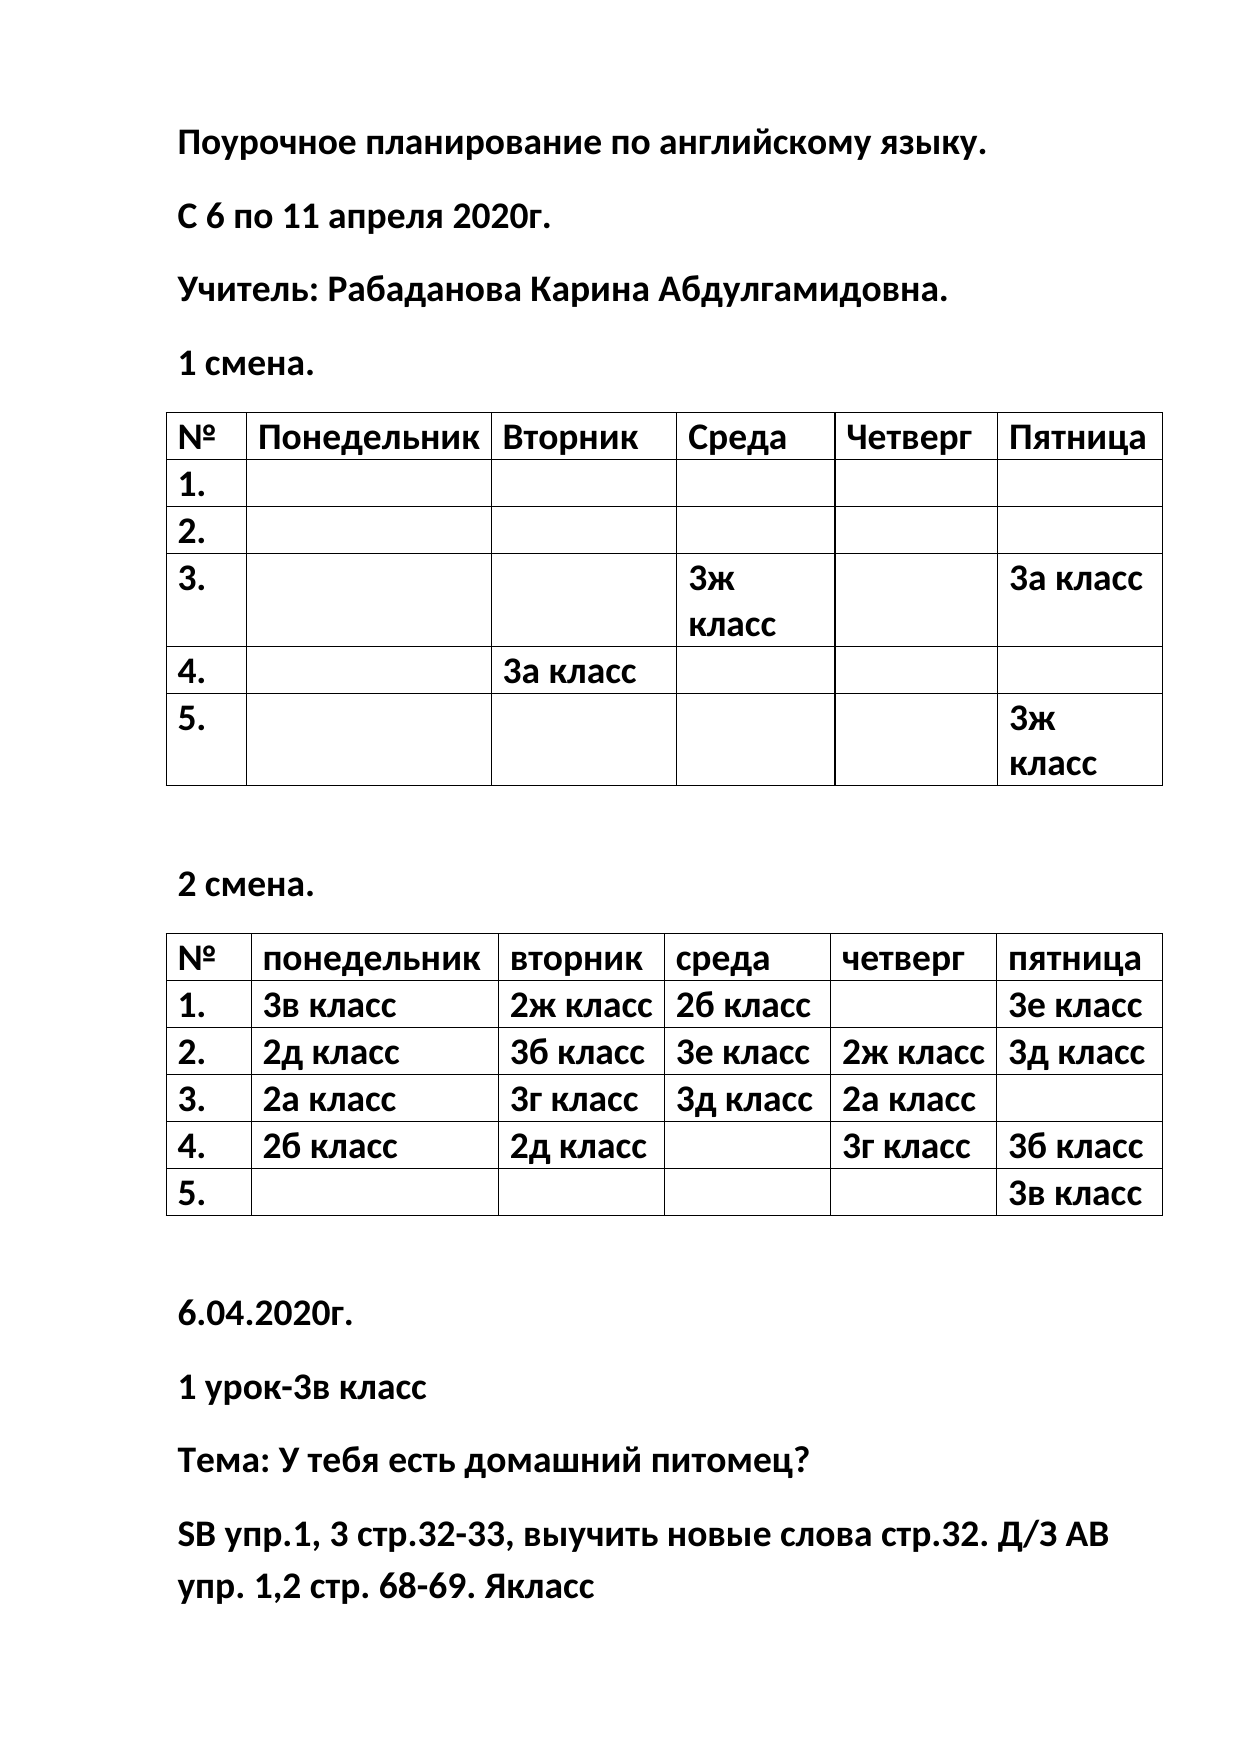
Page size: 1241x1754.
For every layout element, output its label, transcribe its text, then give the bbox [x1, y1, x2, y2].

table_cell 5. [167, 1169, 251, 1214]
table_cell [492, 554, 676, 646]
table_cell 3а класс [998, 554, 1162, 646]
table_cell 1. [167, 981, 251, 1027]
table_cell 2б класс [665, 981, 830, 1027]
text 2 смена. [177, 860, 1152, 906]
table_header понедельник [252, 934, 498, 980]
table_cell 2ж класс [831, 1028, 996, 1074]
table_cell 3ж класс [998, 694, 1162, 785]
table_cell [831, 1169, 996, 1214]
table_header Вторник [492, 413, 676, 459]
table_cell 3г класс [831, 1122, 996, 1168]
table_cell [677, 647, 834, 692]
table_cell 3в класс [997, 1169, 1162, 1214]
table_cell 3в класс [252, 981, 498, 1027]
table_cell 3е класс [997, 981, 1162, 1027]
table_cell [836, 647, 997, 692]
table_cell 2а класс [252, 1075, 498, 1121]
table_header Понедельник [247, 413, 491, 459]
table_cell [247, 647, 491, 692]
table_cell [677, 507, 834, 553]
table_cell [492, 460, 676, 506]
table_cell [665, 1169, 830, 1214]
text Тема: У тебя есть домашний питомец? [177, 1436, 1152, 1482]
table_cell [677, 694, 834, 785]
table_cell [998, 647, 1162, 692]
table_cell 5. [167, 694, 246, 785]
text 1 урок-3в класс [177, 1363, 1152, 1408]
table_header № [167, 934, 251, 980]
table_cell 2. [167, 507, 246, 553]
table_cell [492, 507, 676, 553]
table_cell 4. [167, 1122, 251, 1168]
table_cell [836, 694, 997, 785]
table_cell 2а класс [831, 1075, 996, 1121]
table_cell [997, 1075, 1162, 1121]
table_cell [247, 460, 491, 506]
table_cell [677, 460, 834, 506]
table_cell 2. [167, 1028, 251, 1074]
table_header вторник [499, 934, 664, 980]
table_cell 3. [167, 1075, 251, 1121]
table_cell [836, 507, 997, 553]
table_cell 3б класс [997, 1122, 1162, 1168]
table_cell 3д класс [997, 1028, 1162, 1074]
table_header Пятница [998, 413, 1162, 459]
text SB упр.1, 3 стр.32-33, выучить новые слова стр.32. Д/З АВ упр. 1,2 стр. 68-69. Якласс [177, 1510, 1152, 1608]
table_cell [247, 554, 491, 646]
table_cell 3а класс [492, 647, 676, 692]
table_cell [252, 1169, 498, 1214]
table_cell [836, 460, 997, 506]
table_cell [998, 507, 1162, 553]
table_cell [492, 694, 676, 785]
table_cell [247, 694, 491, 785]
table_cell 3е класс [665, 1028, 830, 1074]
table_cell 3. [167, 554, 246, 646]
table_header пятница [997, 934, 1162, 980]
table_cell [836, 554, 997, 646]
text 6.04.2020г. [177, 1289, 1152, 1335]
text С 6 по 11 апреля 2020г. [177, 192, 1152, 237]
table_cell 2ж класс [499, 981, 664, 1027]
table_cell [998, 460, 1162, 506]
table_cell 2д класс [252, 1028, 498, 1074]
table_cell [665, 1122, 830, 1168]
text Поурочное планирование по английскому языку. [177, 118, 1152, 164]
text Учитель: Рабаданова Карина Абдулгамидовна. [177, 265, 1152, 311]
table_header среда [665, 934, 830, 980]
table_cell [831, 981, 996, 1027]
table_cell [247, 507, 491, 553]
table_cell 3д класс [665, 1075, 830, 1121]
table_cell 4. [167, 647, 246, 692]
text 1 смена. [177, 339, 1152, 384]
table_cell 3ж класс [677, 554, 834, 646]
table_cell 3б класс [499, 1028, 664, 1074]
table_cell 1. [167, 460, 246, 506]
table_header четверг [831, 934, 996, 980]
table_header № [167, 413, 246, 459]
table_cell 2д класс [499, 1122, 664, 1168]
table_header Среда [677, 413, 834, 459]
table_cell 3г класс [499, 1075, 664, 1121]
table_cell [499, 1169, 664, 1214]
table_cell 2б класс [252, 1122, 498, 1168]
table_header Четверг [836, 413, 997, 459]
